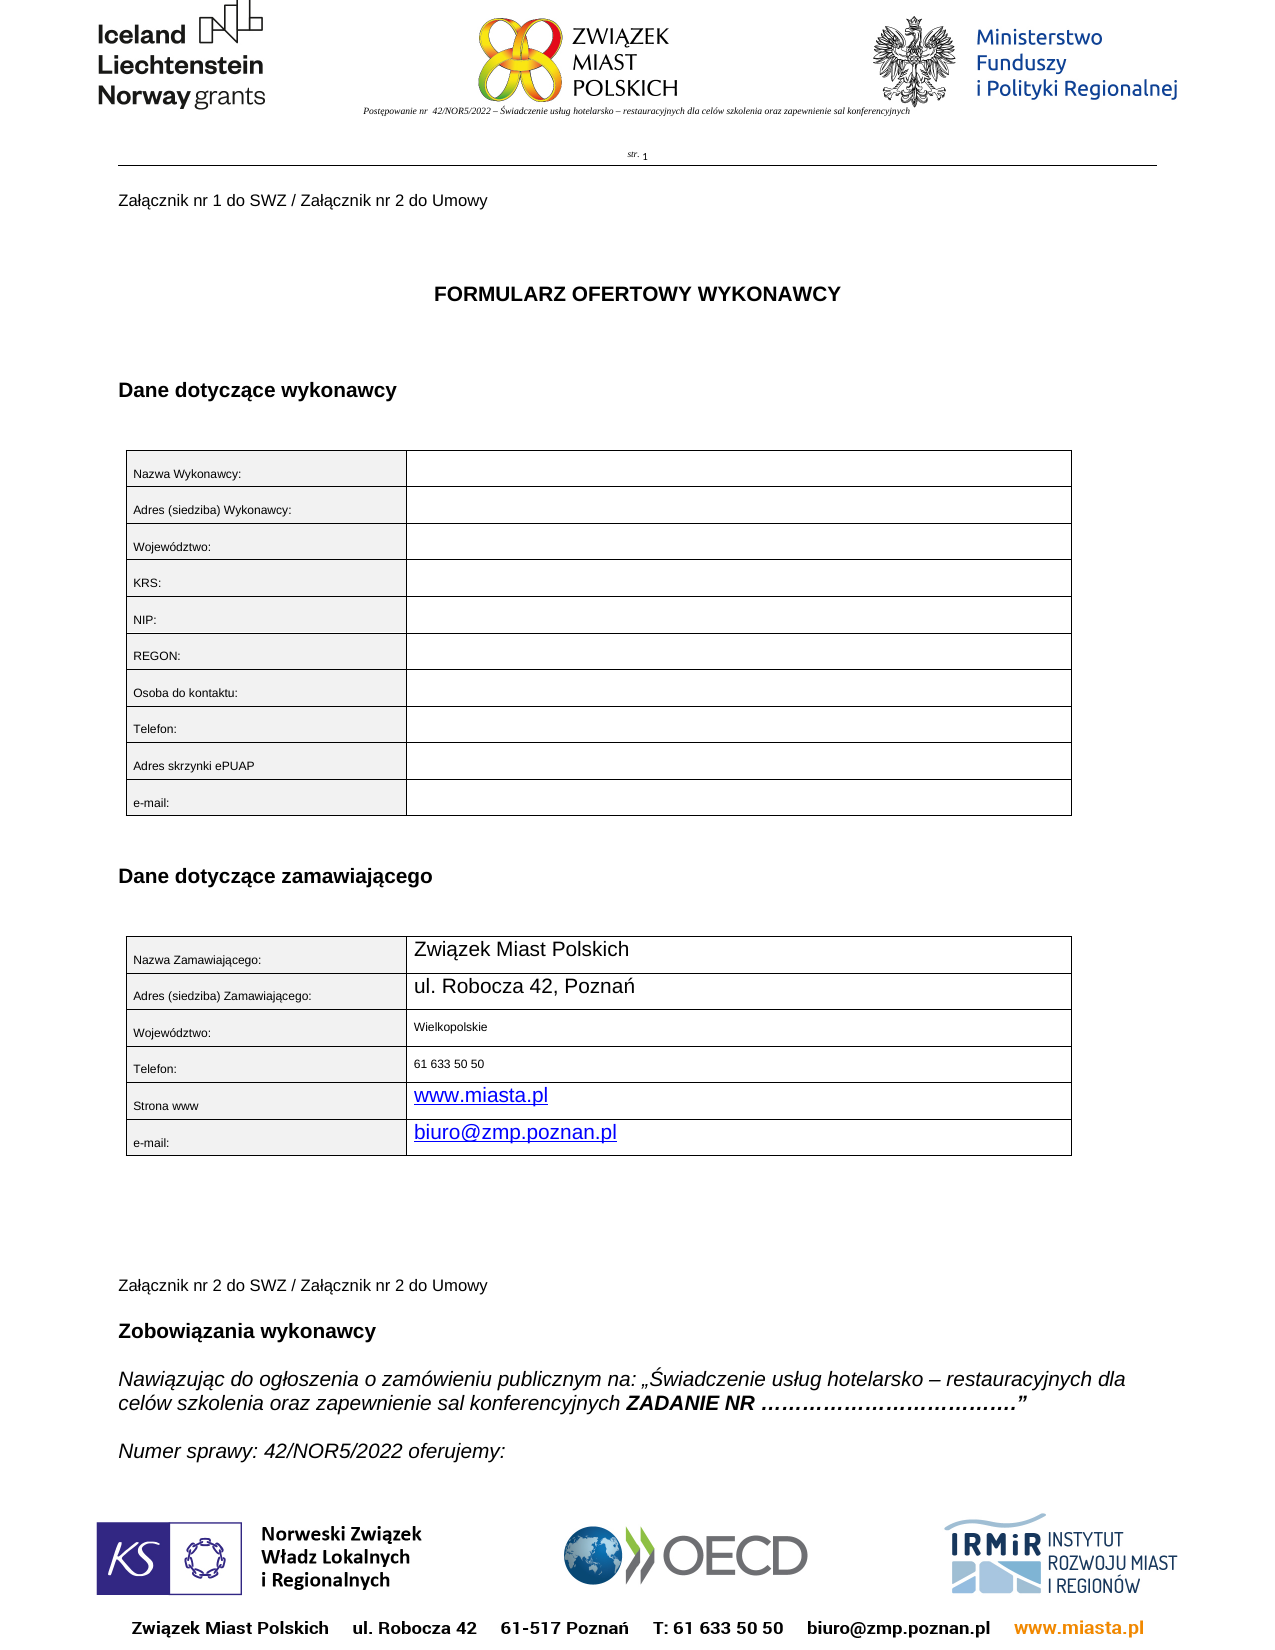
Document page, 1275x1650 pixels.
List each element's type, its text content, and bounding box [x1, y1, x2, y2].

table_cell [407, 487, 1071, 523]
table_cell [407, 560, 1071, 596]
table_cell e-mail: [127, 780, 406, 815]
text Dane dotyczące zamawiającego [118, 864, 1157, 888]
text Zobowiązania wykonawcy [118, 1319, 1157, 1343]
table_cell Adres (siedziba) Zamawiającego: [127, 974, 406, 1009]
table_header [407, 451, 1071, 486]
table_cell e-mail: [127, 1120, 406, 1155]
table_header Nazwa Zamawiającego: [127, 937, 406, 973]
table_cell [407, 634, 1071, 669]
text Załącznik nr 1 do SWZ / Załącznik nr 2 do Umowy [118, 191, 1157, 210]
table_cell NIP: [127, 597, 406, 632]
table_cell Osoba do kontaktu: [127, 670, 406, 706]
table_cell Województwo: [127, 524, 406, 559]
table_cell KRS: [127, 560, 406, 596]
table_cell Telefon: [127, 707, 406, 742]
table_cell Województwo: [127, 1010, 406, 1046]
table_cell Wielkopolskie [407, 1010, 1071, 1046]
table_cell www.miasta.pl [407, 1083, 1071, 1119]
table_cell Strona www [127, 1083, 406, 1119]
table_cell ul. Robocza 42, Poznań [407, 974, 1071, 1009]
table_cell 61 633 50 50 [407, 1047, 1071, 1082]
table_cell REGON: [127, 634, 406, 669]
table_cell biuro@zmp.poznan.pl [407, 1120, 1071, 1155]
picture [17, 0, 1258, 1650]
table_cell [407, 743, 1071, 779]
text Dane dotyczące wykonawcy [118, 378, 1157, 402]
text FORMULARZ OFERTOWY WYKONAWCY [118, 282, 1157, 306]
table_header Związek Miast Polskich [407, 937, 1071, 973]
table_cell [407, 524, 1071, 559]
text Nawiązując do ogłoszenia o zamówieniu publicznym na: „Świadczenie usług hotelarsko – restauracyjnych dla celów szkolenia oraz zapewnienie sal konferencyjnych ZADANIE NR ……………………………….” [118, 1367, 1157, 1415]
table_cell [407, 597, 1071, 632]
text Numer sprawy: 42/NOR5/2022 oferujemy: [118, 1439, 1157, 1463]
table_cell Adres (siedziba) Wykonawcy: [127, 487, 406, 523]
table_cell [407, 780, 1071, 815]
table_header Nazwa Wykonawcy: [127, 451, 406, 486]
table_cell [407, 670, 1071, 706]
table_cell Adres skrzynki ePUAP [127, 743, 406, 779]
table_cell Telefon: [127, 1047, 406, 1082]
text Załącznik nr 2 do SWZ / Załącznik nr 2 do Umowy [118, 1276, 1157, 1295]
table_cell [407, 707, 1071, 742]
